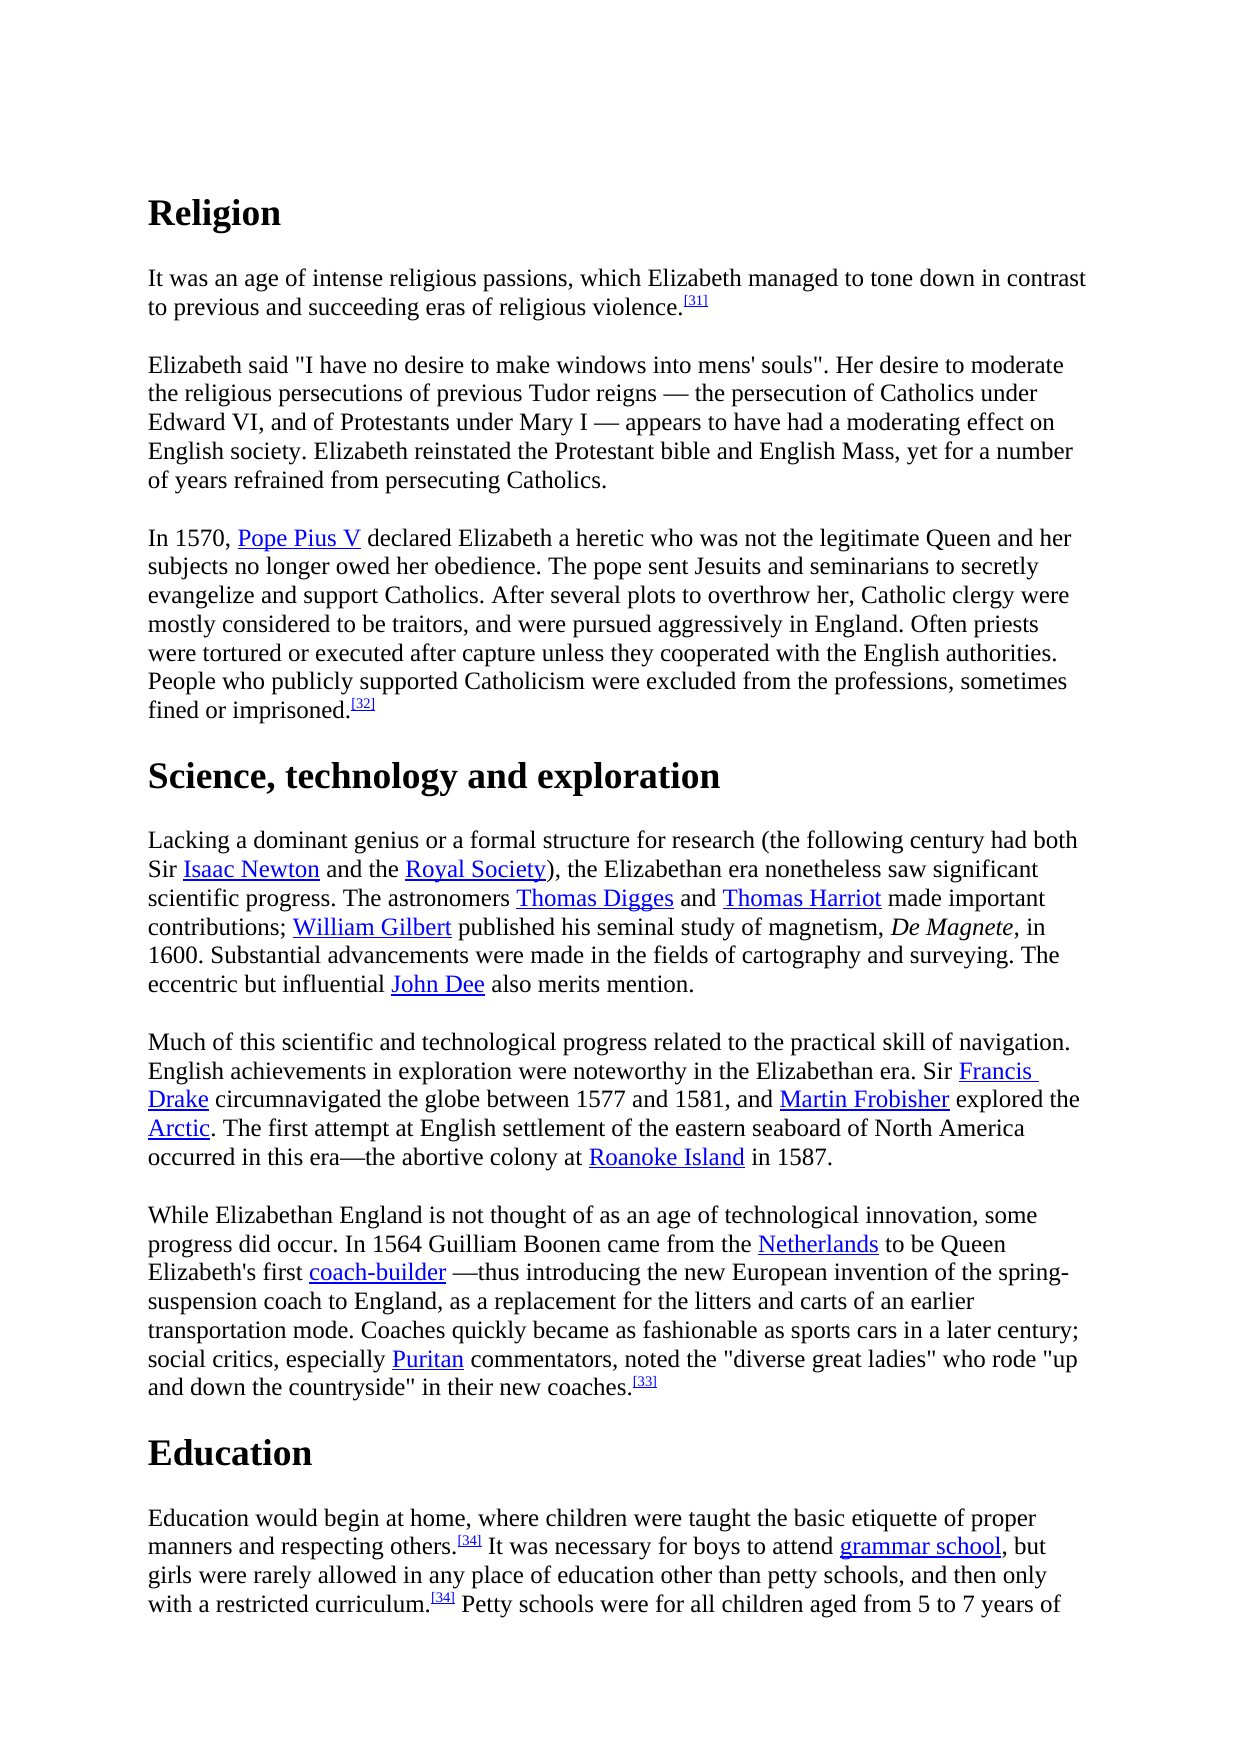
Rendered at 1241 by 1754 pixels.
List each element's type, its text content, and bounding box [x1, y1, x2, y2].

text Religion [148, 148, 1093, 234]
text Elizabeth said "I have no desire to make windows into mens' souls". Her desire to moderate the religious persecutions of previous Tudor reigns — the persecution of Catholics under Edward VI, and of Protestants under Mary I — appears to have had a moderating effect on English society. Elizabeth reinstated the Protestant bible and English Mass, yet for a number of years refrained from persecuting Catholics. [148, 350, 1093, 493]
text Education [148, 1430, 1093, 1473]
text Lacking a dominant genius or a formal structure for research (the following century had both Sir Isaac Newton and the Royal Society), the Elizabethan era nonetheless saw significant scientific progress. The astronomers Thomas Digges and Thomas Harriot made important contributions; William Gilbert published his seminal study of magnetism, De Magnete, in 1600. Substantial advancements were made in the fields of cartography and surveying. The eccentric but influential John Dee also merits mention. [148, 825, 1093, 998]
text It was an age of intense religious passions, which Elizabeth managed to tone down in contrast to previous and succeeding eras of religious violence.[31] [148, 263, 1093, 321]
text Much of this scientific and technological progress related to the practical skill of navigation. English achievements in exploration were noteworthy in the Elizabethan era. Sir Francis Drake circumnavigated the globe between 1577 and 1581, and Martin Frobisher explored the Arctic. The first attempt at English settlement of the eastern seaboard of North America occurred in this era—the abortive colony at Roanoke Island in 1587. [148, 1027, 1093, 1171]
text While Elizabethan England is not thought of as an age of technological innovation, some progress did occur. In 1564 Guilliam Boonen came from the Netherlands to be Queen Elizabeth's first coach-builder —thus introducing the new European invention of the spring-suspension coach to England, as a replacement for the litters and carts of an earlier transportation mode. Coaches quickly became as fashionable as sports cars in a later century; social critics, especially Puritan commentators, noted the "diverse great ladies" who rode "up and down the countryside" in their new coaches.[33] [148, 1200, 1093, 1401]
text Science, technology and exploration [148, 753, 1093, 796]
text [148, 1503, 1093, 1618]
text In 1570, Pope Pius V declared Elizabeth a heretic who was not the legitimate Queen and her subjects no longer owed her obedience. The pope sent Jesuits and seminarians to secretly evangelize and support Catholics. After several plots to overthrow her, Catholic clergy were mostly considered to be traitors, and were pursued aggressively in England. Often priests were tortured or executed after capture unless they cooperated with the English authorities. People who publicly supported Catholicism were excluded from the professions, sometimes fined or imprisoned.[32] [148, 523, 1093, 724]
